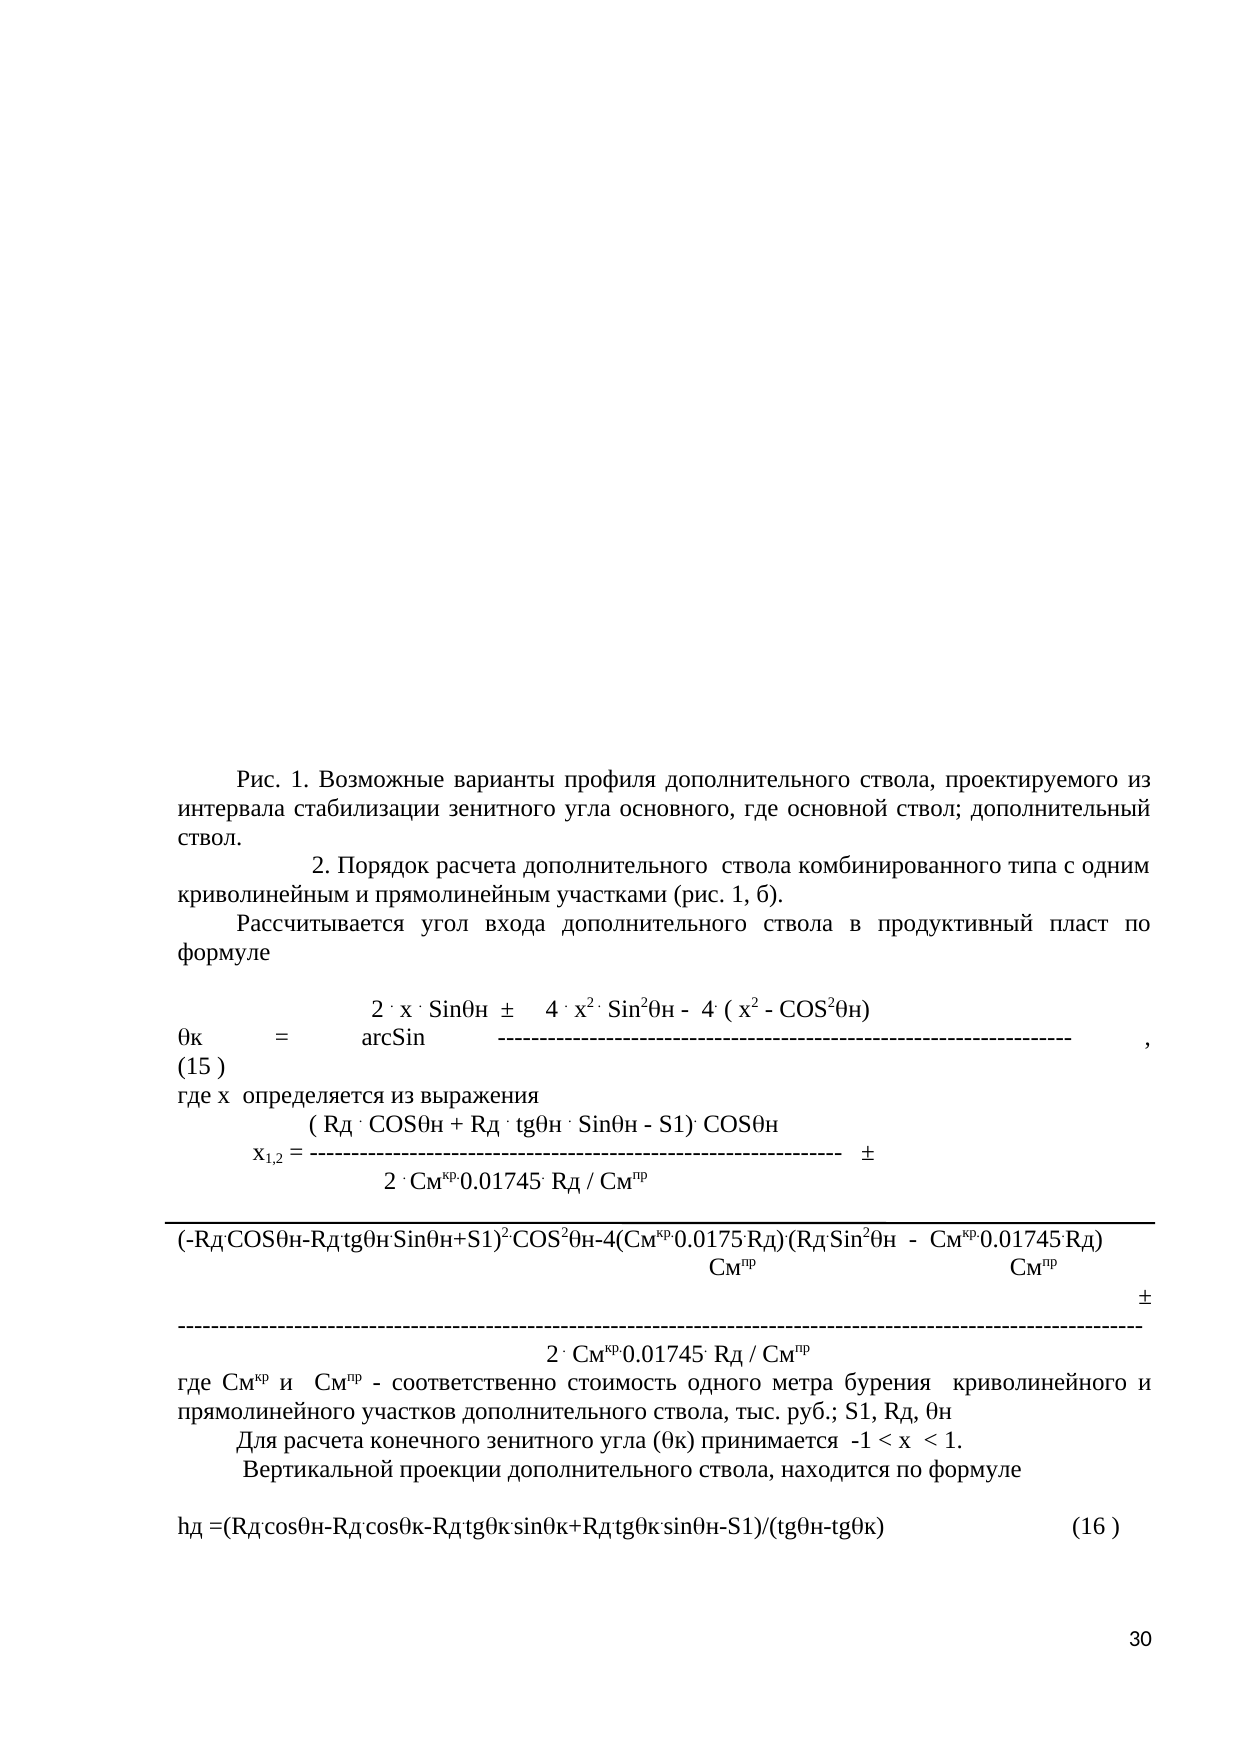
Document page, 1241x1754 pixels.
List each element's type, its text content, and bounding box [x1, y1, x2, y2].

text Смпр Смпр [177, 1252, 1152, 1281]
text где Смкр и Смпр - соответственно стоимость одного метра бурения криволинейного и прямолинейного участков дополнительного ствола, тыс. руб.; S1, Rд, н [177, 1367, 1152, 1425]
text Для расчета конечного зенитного угла (к) принимается -1 < х < 1. [177, 1425, 1152, 1454]
text ± -------------------------------------------------------------------------------------------------------------------- [177, 1281, 1152, 1339]
text 2 . Смкр.0.01745. Rд / Смпр [177, 1339, 1152, 1367]
text 2. Порядок расчета дополнительного ствола комбинированного типа с одним криволинейным и прямолинейным участками (рис. 1, б). [177, 851, 1152, 908]
text Рис. 1. Возможные варианты профиля дополнительного ствола, проектируемого из интервала стабилизации зенитного угла основного, где основной ствол; дополнительный ствол. [177, 764, 1152, 851]
text где х определяется из выражения [177, 1080, 1152, 1109]
text х1,2 = ---------------------------------------------------------------- ± [177, 1137, 1152, 1166]
text 2 . Смкр.0.01745. Rд / Смпр [177, 1166, 1152, 1195]
text 2 . х . Sinн ± 4 . х2 . Sin2н - 4. ( х2 - COS2н) [346, 994, 1152, 1022]
text Вертикальной проекции дополнительного ствола, находится по формуле [177, 1454, 1152, 1482]
text ( Rд . CОSн + Rд . tgн . Sinн - S1). COSн [177, 1109, 1152, 1137]
text к = arcSin --------------------------------------------------------------------- , (15 ) [177, 1022, 1152, 1080]
text hд =(Rд.cosн-Rд.cosк-Rд.tgк.sinк+Rд.tgк.sinн-S1)/(tgн-tgк) (16 ) [177, 1511, 1152, 1540]
text Рассчитывается угол входа дополнительного ствола в продуктивный пласт по формуле [177, 908, 1152, 966]
text (-Rд.CОSн-Rд.tgн.Sinн+S1)2.COS2н-4(Смкр.0.0175.Rд).(Rд.Sin2н - Cмкр.0.01745.Rд) [177, 1224, 1152, 1252]
